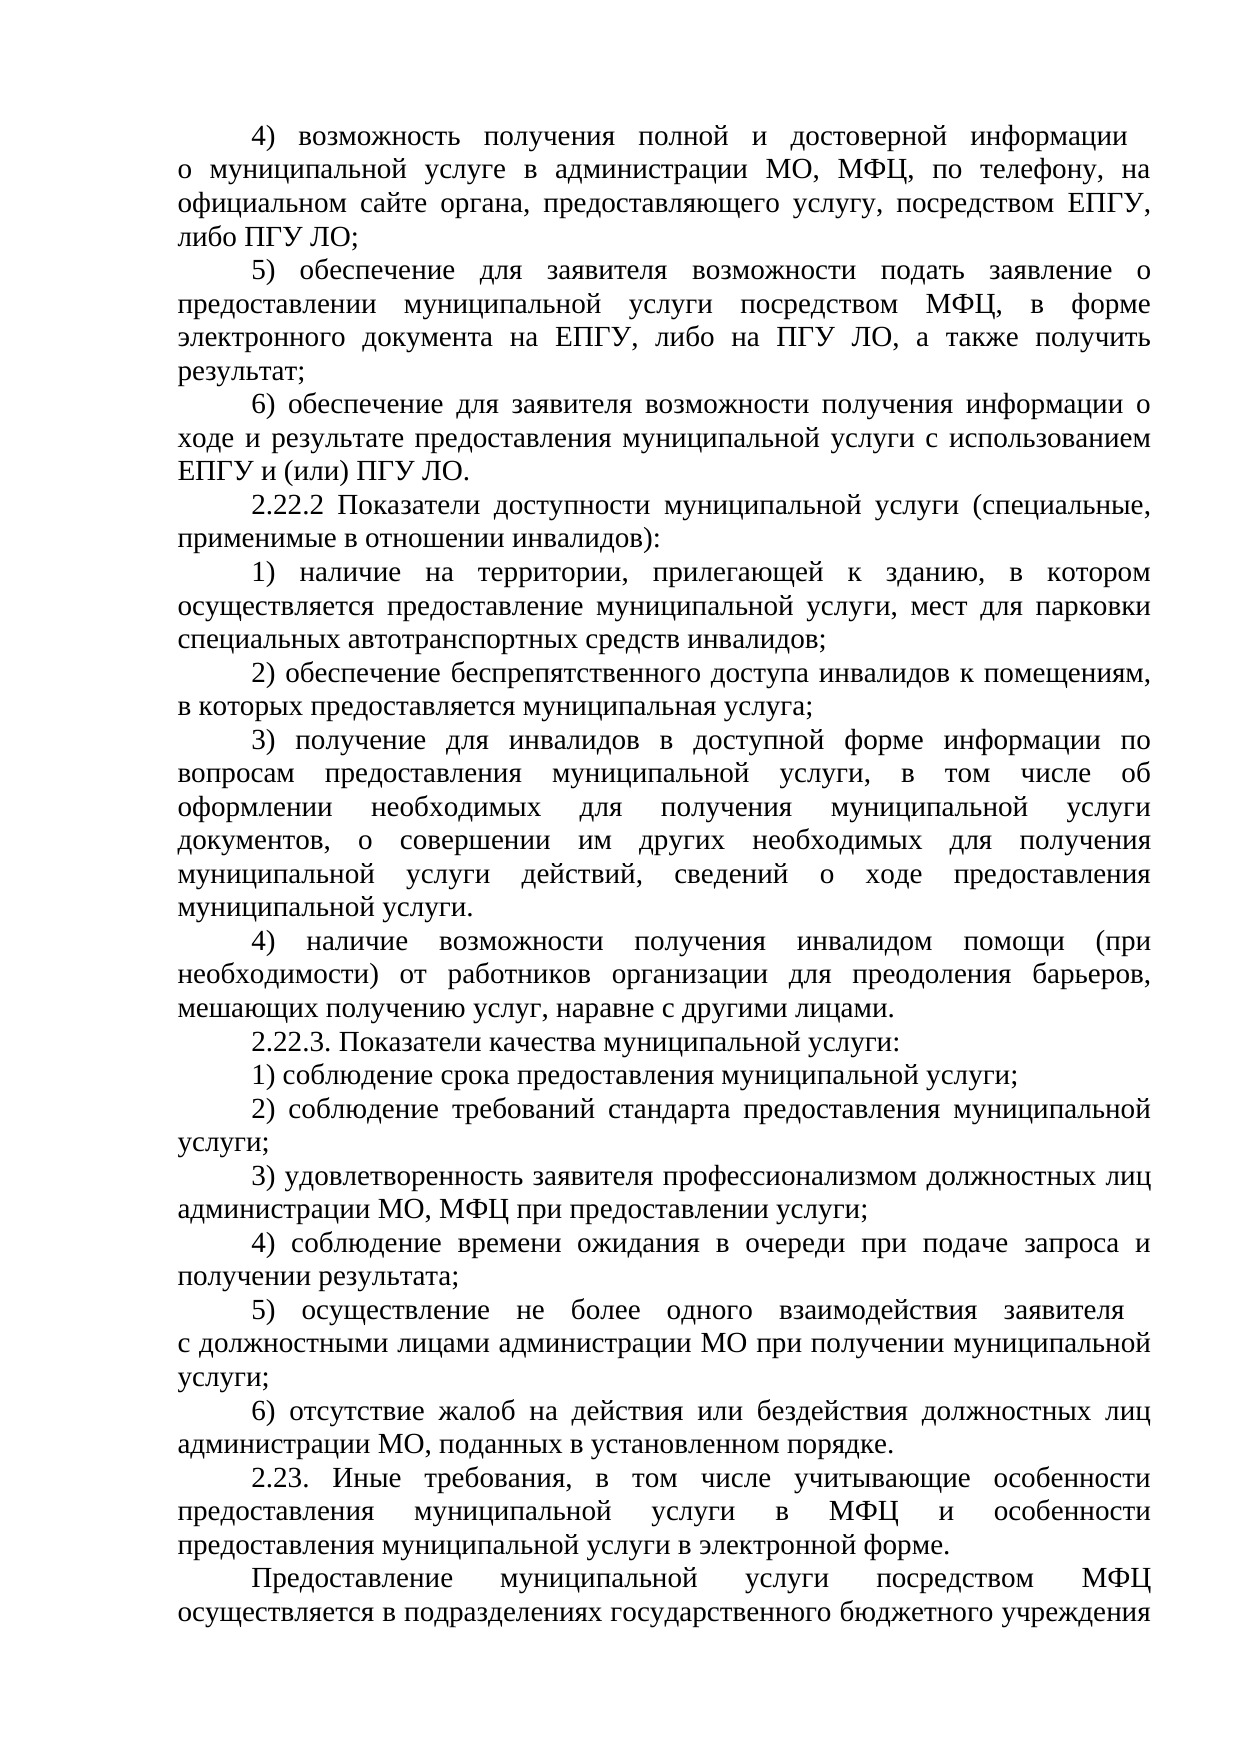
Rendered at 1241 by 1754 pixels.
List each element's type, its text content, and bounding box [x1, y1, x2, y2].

text 2.23. Иные требования, в том числе учитывающие особенности предоставления муниципальной услуги в МФЦ и особенности предоставления муниципальной услуги в электронной форме. [177, 1460, 1152, 1560]
text 1) соблюдение срока предоставления муниципальной услуги; [177, 1057, 1152, 1091]
text 2.22.2 Показатели доступности муниципальной услуги (специальные, применимые в отношении инвалидов): [177, 487, 1152, 554]
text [177, 1560, 1152, 1627]
text 5) обеспечение для заявителя возможности подать заявление о предоставлении муниципальной услуги посредством МФЦ, в форме электронного документа на ЕПГУ, либо на ПГУ ЛО, а также получить результат; [177, 252, 1152, 386]
text 4) наличие возможности получения инвалидом помощи (при необходимости) от работников организации для преодоления барьеров, мешающих получению услуг, наравне с другими лицами. [177, 923, 1152, 1024]
text 3) получение для инвалидов в доступной форме информации по вопросам предоставления муниципальной услуги, в том числе об оформлении необходимых для получения муниципальной услуги документов, о совершении им других необходимых для получения муниципальной услуги действий, сведений о ходе предоставления муниципальной услуги. [177, 722, 1152, 923]
text 5) осуществление не более одного взаимодействия заявителя с должностными лицами администрации МО при получении муниципальной услуги; [177, 1292, 1152, 1393]
text 2) соблюдение требований стандарта предоставления муниципальной услуги; [177, 1091, 1152, 1158]
text 2.22.3. Показатели качества муниципальной услуги: [177, 1024, 1152, 1057]
text 4) соблюдение времени ожидания в очереди при подаче запроса и получении результата; [177, 1225, 1152, 1292]
text 1) наличие на территории, прилегающей к зданию, в котором осуществляется предоставление муниципальной услуги, мест для парковки специальных автотранспортных средств инвалидов; [177, 554, 1152, 655]
text 6) обеспечение для заявителя возможности получения информации о ходе и результате предоставления муниципальной услуги с использованием ЕПГУ и (или) ПГУ ЛО. [177, 386, 1152, 487]
text 4) возможность получения полной и достоверной информации о муниципальной услуге в администрации МО, МФЦ, по телефону, на официальном сайте органа, предоставляющего услугу, посредством ЕПГУ, либо ПГУ ЛО; [177, 118, 1152, 252]
text 6) отсутствие жалоб на действия или бездействия должностных лиц администрации МО, поданных в установленном порядке. [177, 1393, 1152, 1460]
text 3) удовлетворенность заявителя профессионализмом должностных лиц администрации МО, МФЦ при предоставлении услуги; [177, 1158, 1152, 1225]
text 2) обеспечение беспрепятственного доступа инвалидов к помещениям, в которых предоставляется муниципальная услуга; [177, 655, 1152, 722]
